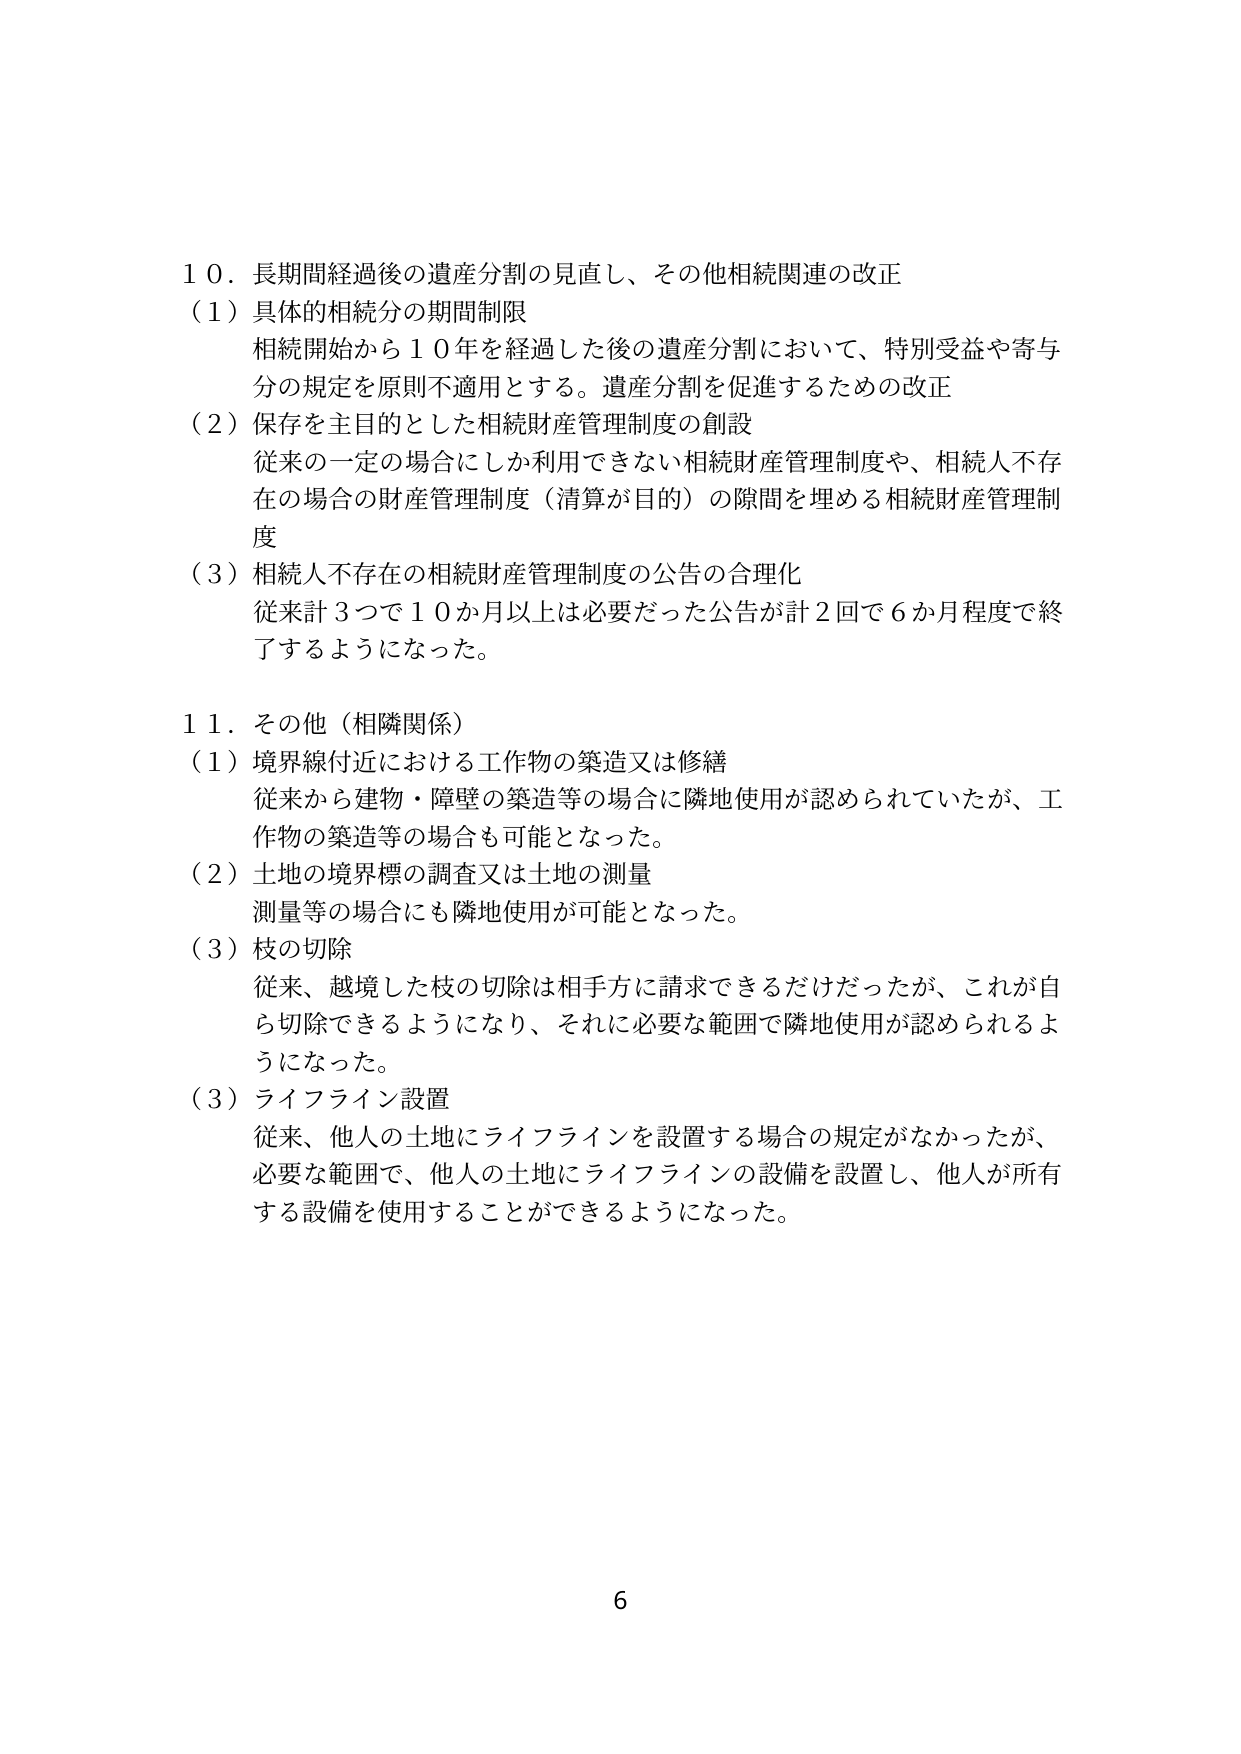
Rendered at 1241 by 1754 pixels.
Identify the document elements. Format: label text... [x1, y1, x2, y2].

text （２）保存を主目的とした相続財産管理制度の創設 [177, 404, 1063, 442]
text （３）相続人不存在の相続財産管理制度の公告の合理化 [177, 554, 1063, 592]
text 従来の一定の場合にしか利用できない相続財産管理制度や、相続人不存在の場合の財産管理制度（清算が目的）の隙間を埋める相続財産管理制度 [177, 442, 1063, 554]
text 測量等の場合にも隣地使用が可能となった。 [177, 892, 1063, 929]
text （３）枝の切除 [177, 929, 1063, 967]
text （２）土地の境界標の調査又は土地の測量 [177, 854, 1063, 892]
text 従来計３つで１０か月以上は必要だった公告が計２回で６か月程度で終了するようになった。 [177, 592, 1063, 667]
text 従来、他人の土地にライフラインを設置する場合の規定がなかったが、必要な範囲で、他人の土地にライフラインの設備を設置し、他人が所有する設備を使用することができるようになった。 [177, 1117, 1063, 1229]
text １０．長期間経過後の遺産分割の見直し、その他相続関連の改正 [177, 254, 1063, 292]
text １１．その他（相隣関係） [177, 704, 1063, 742]
text 相続開始から１０年を経過した後の遺産分割において、特別受益や寄与分の規定を原則不適用とする。遺産分割を促進するための改正 [252, 329, 1063, 404]
text （１）境界線付近における工作物の築造又は修繕 [177, 742, 1063, 779]
text （３）ライフライン設置 [177, 1079, 1063, 1117]
text 従来、越境した枝の切除は相手方に請求できるだけだったが、これが自ら切除できるようになり、それに必要な範囲で隣地使用が認められるようになった。 [177, 967, 1063, 1079]
text 従来から建物・障壁の築造等の場合に隣地使用が認められていたが、工作物の築造等の場合も可能となった。 [177, 779, 1063, 854]
text （１）具体的相続分の期間制限 [177, 292, 1063, 329]
